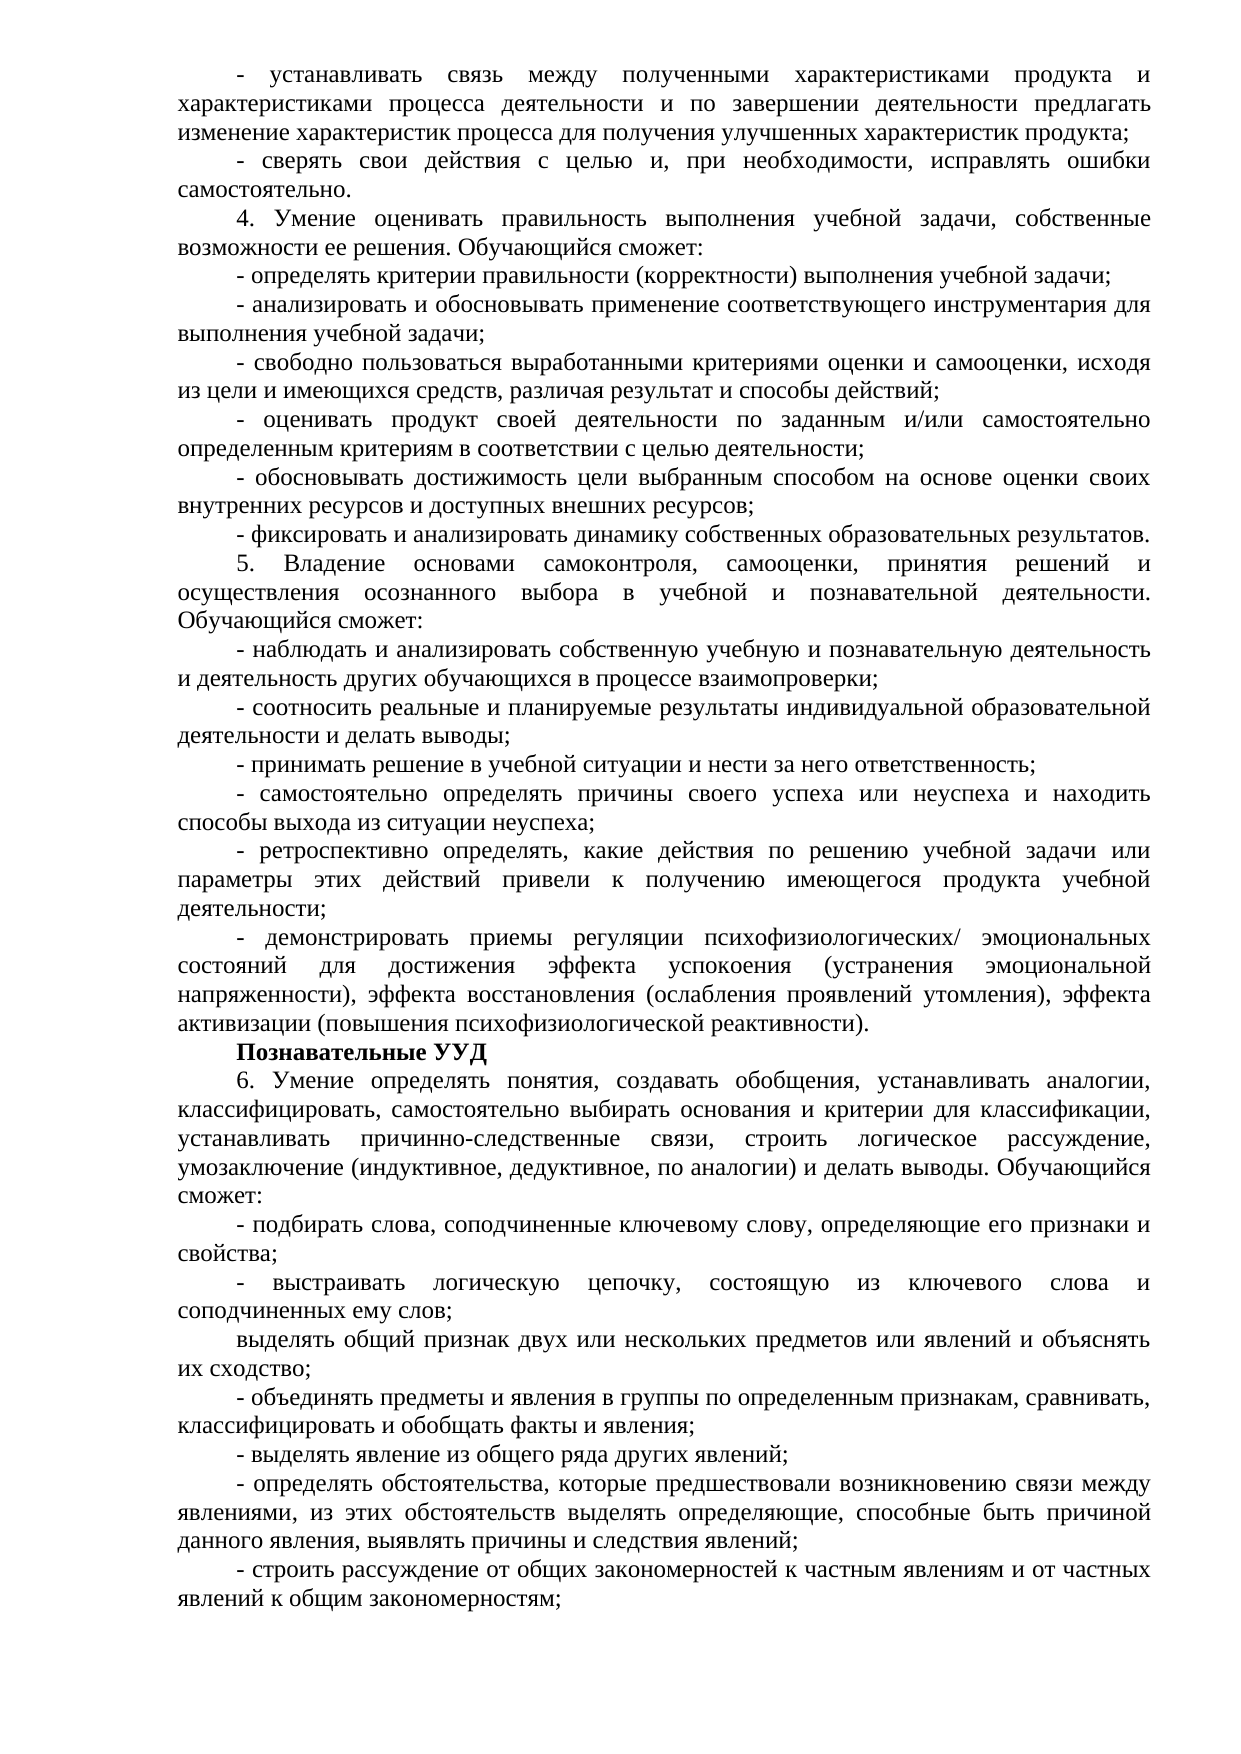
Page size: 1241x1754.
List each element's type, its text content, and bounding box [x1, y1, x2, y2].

text - принимать решение в учебной ситуации и нести за него ответственность; [177, 749, 1152, 778]
text - определять критерии правильности (корректности) выполнения учебной задачи; [177, 260, 1152, 289]
text - самостоятельно определять причины своего успеха или неуспеха и находить способы выхода из ситуации неуспеха; [177, 778, 1152, 835]
text 5. Владение основами самоконтроля, самооценки, принятия решений и осуществления осознанного выбора в учебной и познавательной деятельности. Обучающийся сможет: [177, 548, 1152, 634]
text - выделять явление из общего ряда других явлений; [177, 1439, 1152, 1468]
text Познавательные УУД [177, 1037, 1152, 1065]
text - подбирать слова, соподчиненные ключевому слову, определяющие его признаки и свойства; [177, 1209, 1152, 1267]
text 4. Умение оценивать правильность выполнения учебной задачи, собственные возможности ее решения. Обучающийся сможет: [177, 203, 1152, 260]
text - свободно пользоваться выработанными критериями оценки и самооценки, исходя из цели и имеющихся средств, различая результат и способы действий; [177, 347, 1152, 404]
text - наблюдать и анализировать собственную учебную и познавательную деятельность и деятельность других обучающихся в процессе взаимопроверки; [177, 634, 1152, 692]
text - оценивать продукт своей деятельности по заданным и/или самостоятельно определенным критериям в соответствии с целью деятельности; [177, 404, 1152, 462]
text - фиксировать и анализировать динамику собственных образовательных результатов. [177, 519, 1152, 548]
text - сверять свои действия с целью и, при необходимости, исправлять ошибки самостоятельно. [177, 145, 1152, 203]
text - выстраивать логическую цепочку, состоящую из ключевого слова и соподчиненных ему слов; [177, 1267, 1152, 1324]
text 6. Умение определять понятия, создавать обобщения, устанавливать аналогии, классифицировать, самостоятельно выбирать основания и критерии для классификации, устанавливать причинно-следственные связи, строить логическое рассуждение, умозаключение (индуктивное, дедуктивное, по аналогии) и делать выводы. Обучающийся сможет: [177, 1065, 1152, 1209]
text - анализировать и обосновывать применение соответствующего инструментария для выполнения учебной задачи; [177, 289, 1152, 347]
text - демонстрировать приемы регуляции психофизиологических/ эмоциональных состояний для достижения эффекта успокоения (устранения эмоциональной напряженности), эффекта восстановления (ослабления проявлений утомления), эффекта активизации (повышения психофизиологической реактивности). [177, 922, 1152, 1037]
text - определять обстоятельства, которые предшествовали возникновению связи между явлениями, из этих обстоятельств выделять определяющие, способные быть причиной данного явления, выявлять причины и следствия явлений; [177, 1468, 1152, 1554]
text - строить рассуждение от общих закономерностей к частным явлениям и от частных явлений к общим закономерностям; [177, 1554, 1152, 1612]
text - ретроспективно определять, какие действия по решению учебной задачи или параметры этих действий привели к получению имеющегося продукта учебной деятельности; [177, 835, 1152, 922]
text - устанавливать связь между полученными характеристиками продукта и характеристиками процесса деятельности и по завершении деятельности предлагать изменение характеристик процесса для получения улучшенных характеристик продукта; [177, 59, 1152, 145]
text - обосновывать достижимость цели выбранным способом на основе оценки своих внутренних ресурсов и доступных внешних ресурсов; [177, 462, 1152, 519]
text выделять общий признак двух или нескольких предметов или явлений и объяснять их сходство; [177, 1324, 1152, 1382]
text - объединять предметы и явления в группы по определенным признакам, сравнивать, классифицировать и обобщать факты и явления; [177, 1382, 1152, 1439]
text - соотносить реальные и планируемые результаты индивидуальной образовательной деятельности и делать выводы; [177, 692, 1152, 749]
